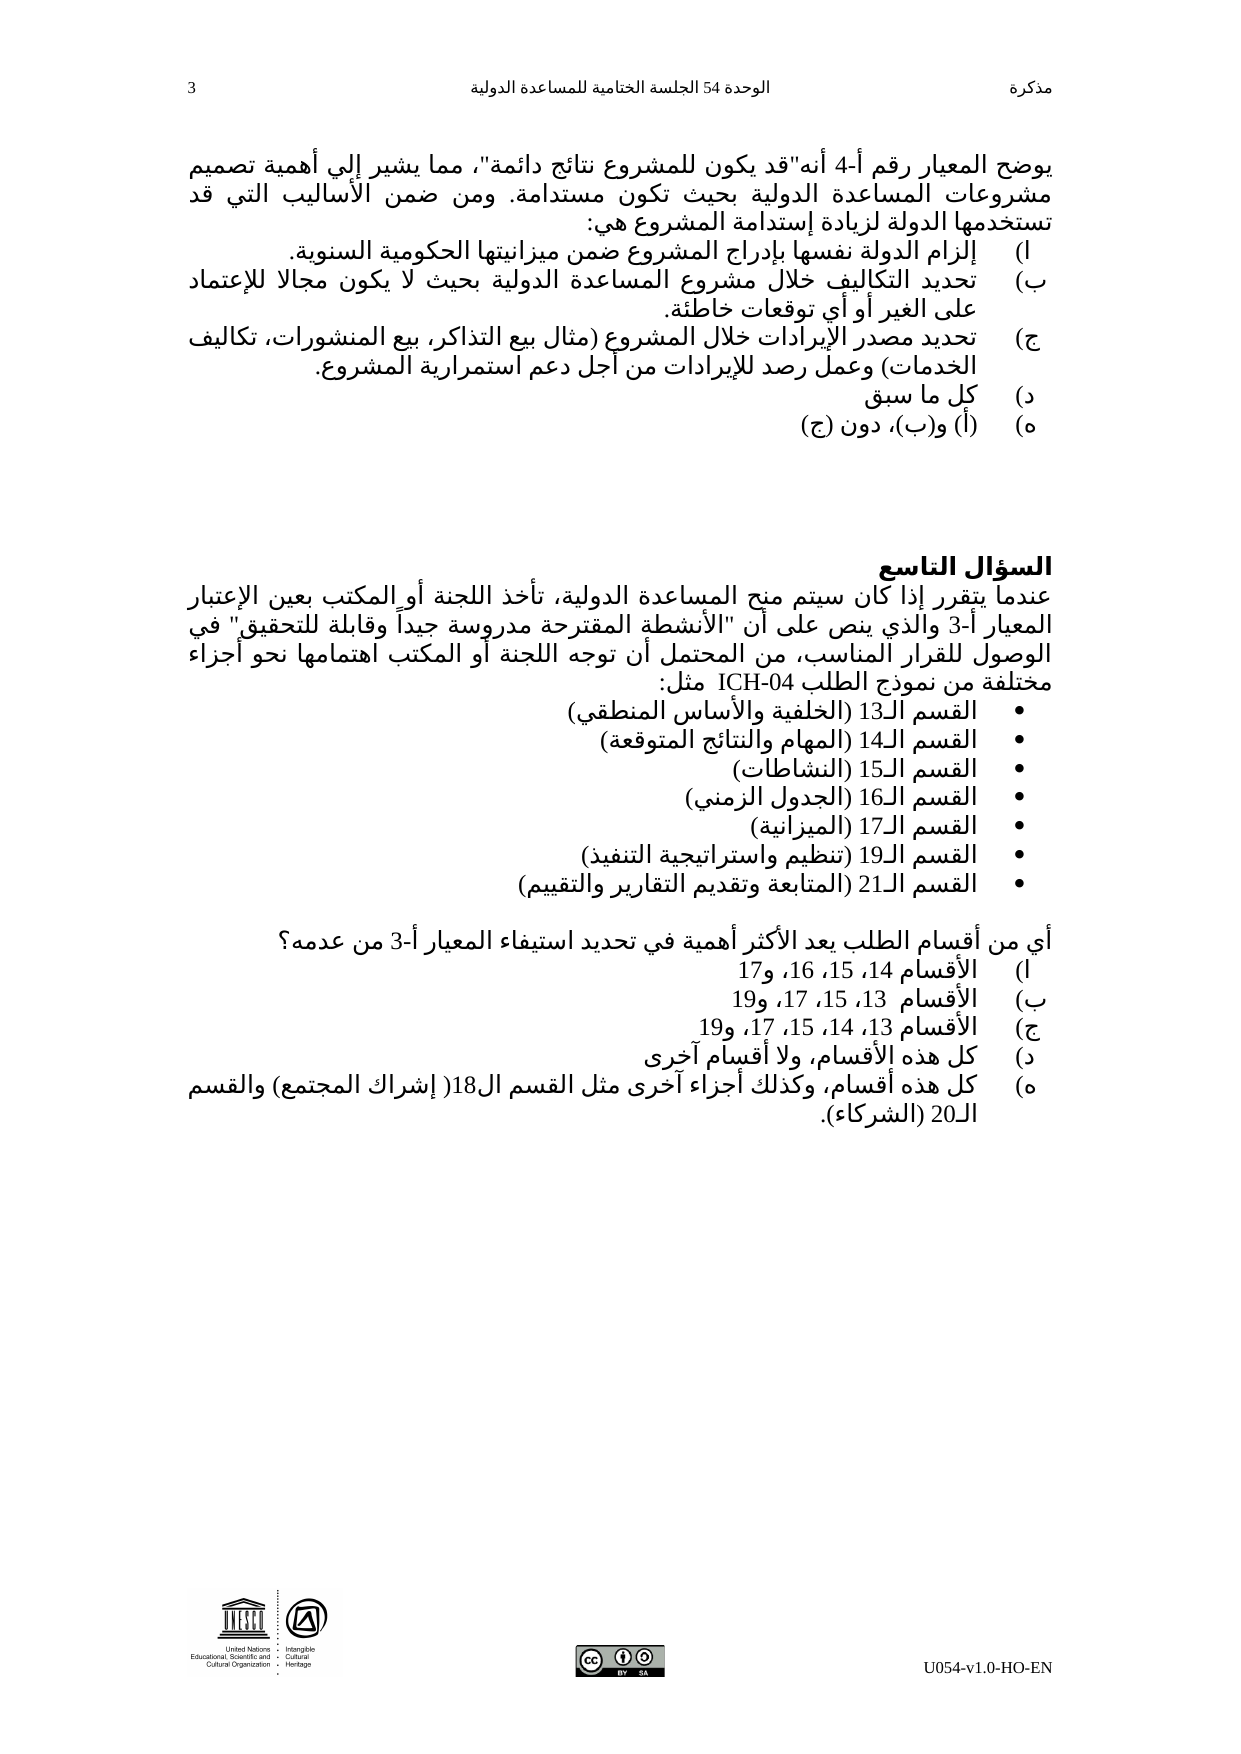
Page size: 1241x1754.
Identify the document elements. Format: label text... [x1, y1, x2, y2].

list الأقسام 13، 14، 15، 17، و19 [187, 1012, 1015, 1041]
list القسم الـ21 (المتابعة وتقديم التقارير والتقييم) [187, 869, 1015, 897]
list الأقسام 14، 15، 16، و17 [187, 955, 1015, 984]
picture [575, 1645, 665, 1677]
list (أ) و(ب)، دون (ج) [187, 409, 1015, 437]
list القسم الـ17 (الميزانية) [187, 811, 1015, 840]
text أي من أقسام الطلب يعد الأكثر أهمية في تحديد استيفاء المعيار أ-3 من عدمه؟ [187, 926, 776, 955]
list كل ما سبق [187, 380, 1015, 409]
picture [187, 1588, 343, 1677]
list إلزام الدولة نفسها بإدراج المشروع ضمن ميزانيتها الحكومية السنوية. [187, 236, 1015, 265]
list الأقسام 13، 15، 17، و19 [187, 984, 1015, 1012]
list القسم الـ13 (الخلفية والأساس المنطقي) [187, 696, 1015, 725]
list كل هذه الأقسام، ولا أقسام آخرى [187, 1041, 1015, 1070]
list تحديد مصدر الإيرادات خلال المشروع (مثال بيع التذاكر، بيع المنشورات، تكاليف الخدمات) وعمل رصد للإيرادات من أجل دعم استمرارية المشروع. [187, 322, 1015, 380]
text السؤال التاسع [187, 552, 1053, 581]
text أي من أقسام الطلب يعد الأكثر أهمية في تحديد استيفاء المعيار أ-3 من عدمه؟ [746, 926, 1053, 955]
list القسم الـ19 (تنظيم واستراتيجية التنفيذ) [187, 840, 1015, 869]
list القسم الـ16 (الجدول الزمني) [187, 782, 1015, 811]
list القسم الـ15 (النشاطات) [187, 754, 1015, 782]
list كل هذه أقسام، وكذلك أجزاء آخرى مثل القسم ال18( إشراك المجتمع) والقسم الـ20 (الشركاء). [187, 1070, 1015, 1127]
text عندما يتقرر إذا كان سيتم منح المساعدة الدولية، تأخذ اللجنة أو المكتب بعين الإعتبار المعيار أ-3 والذي ينص على أن "الأنشطة المقترحة مدروسة جيداً وقابلة للتحقيق" في الوصول للقرار المناسب، من المحتمل أن توجه اللجنة أو المكتب اهتمامها نحو أجزاء مختلفة من نموذج الطلب ICH-04 مثل: [187, 581, 1053, 696]
list القسم الـ14 (المهام والنتائج المتوقعة) [187, 725, 1015, 754]
text يوضح المعيار رقم أ-4 أنه"قد يكون للمشروع نتائج دائمة"، مما يشير إلي أهمية تصميم مشروعات المساعدة الدولية بحيث تكون مستدامة. ومن ضمن الأساليب التي قد تستخدمها الدولة لزيادة إستدامة المشروع هي: [187, 150, 1053, 236]
list تحديد التكاليف خلال مشروع المساعدة الدولية بحيث لا يكون مجالا للإعتماد على الغير أو أي توقعات خاطئة. [187, 265, 1015, 322]
